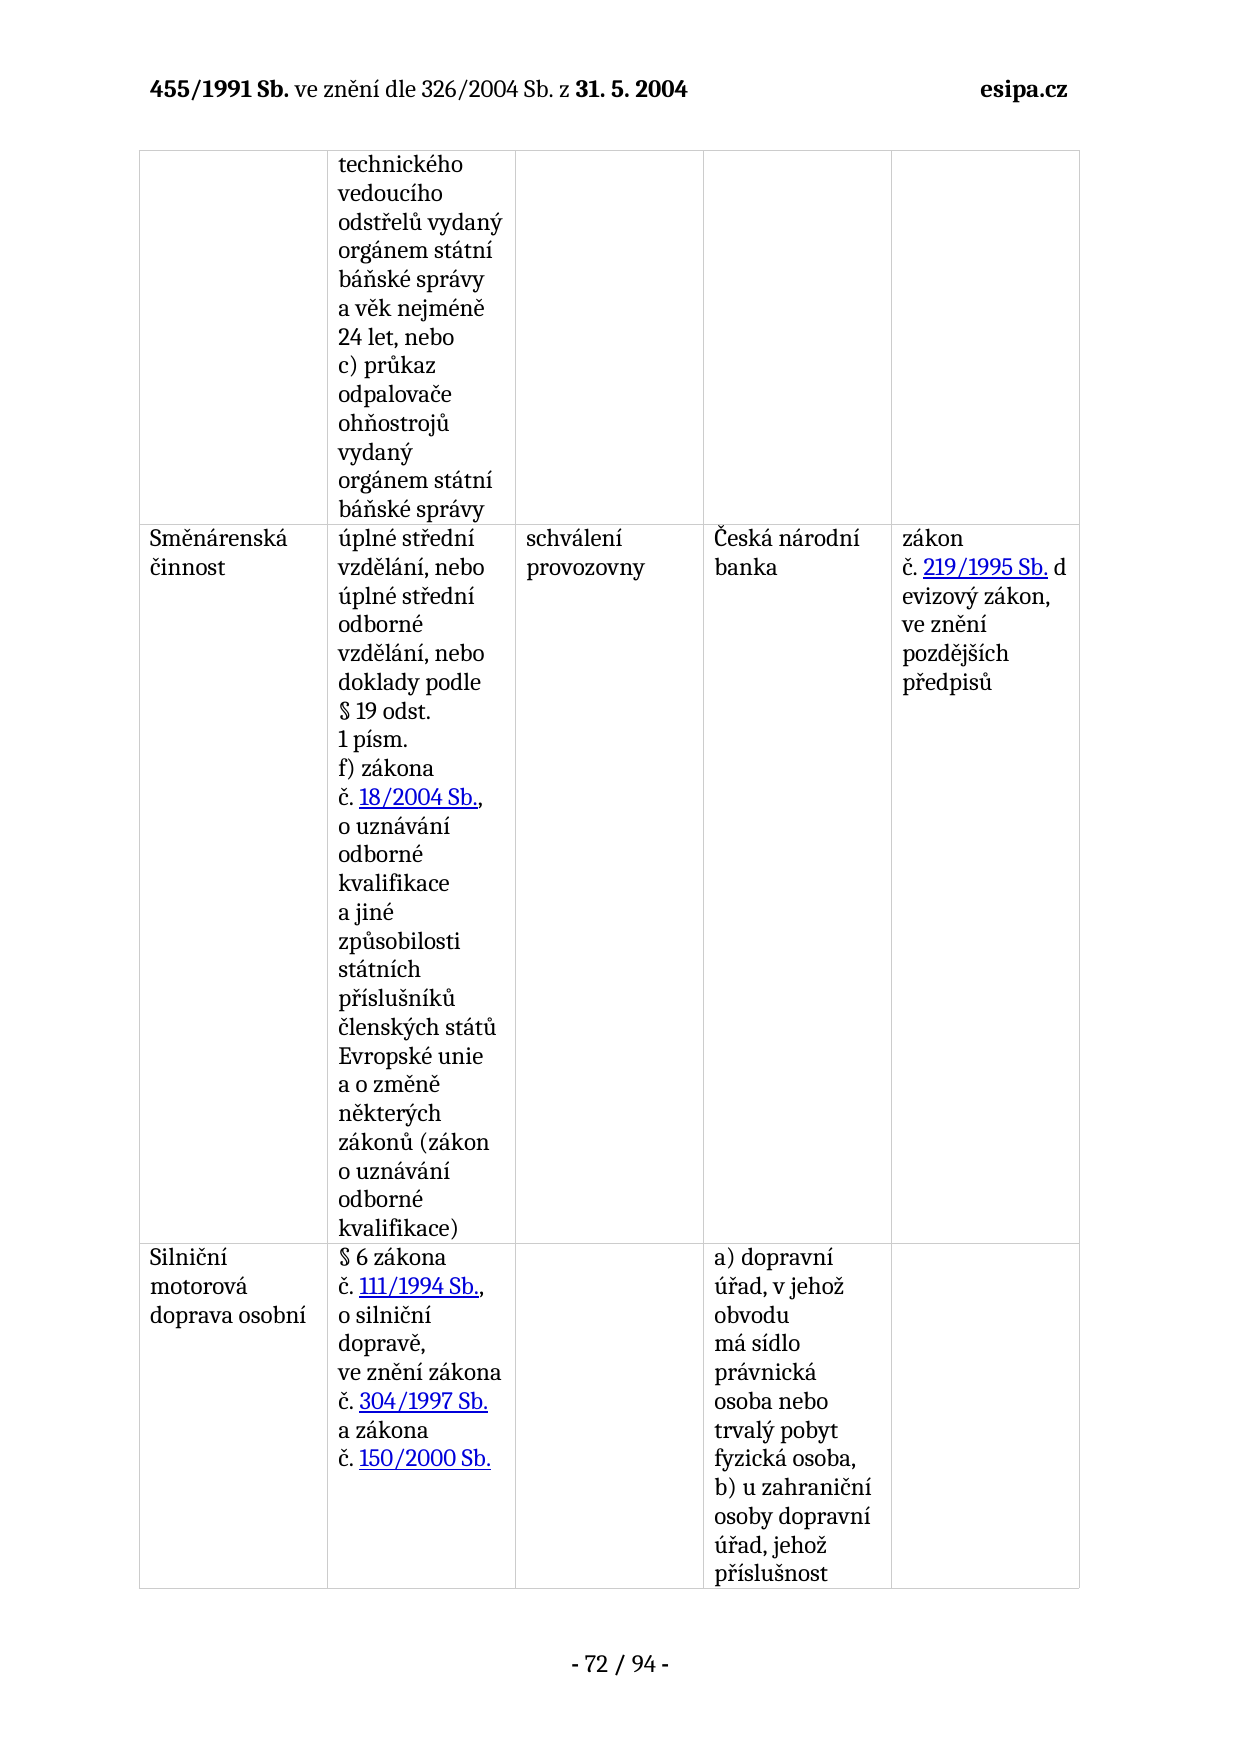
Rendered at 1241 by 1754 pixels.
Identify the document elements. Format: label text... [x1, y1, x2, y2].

table_cell Česká národní banka [704, 525, 891, 1243]
table_cell zákon č. 219/1995 Sb. devizový zákon, ve znění pozdějších předpisů [892, 525, 1079, 1243]
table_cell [328, 1244, 515, 1588]
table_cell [892, 151, 1079, 524]
table_cell [892, 1244, 1079, 1588]
table_cell [516, 1244, 703, 1588]
table_cell [516, 151, 703, 524]
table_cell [704, 1244, 891, 1588]
table_cell Směnárenská činnost [140, 525, 327, 1243]
table_cell schválení provozovny [516, 525, 703, 1243]
table_cell úplné střední vzdělání, nebo úplné střední odborné vzdělání, nebo doklady podle § 19 odst. 1 písm. f) zákona č. 18/2004 Sb., o uznávání odborné kvalifikace a jiné způsobilosti státních příslušníků členských států Evropské unie a o změně některých zákonů (zákon o uznávání odborné kvalifikace) [328, 525, 515, 1243]
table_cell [140, 1244, 327, 1588]
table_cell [704, 151, 891, 524]
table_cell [140, 151, 327, 524]
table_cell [328, 151, 515, 524]
